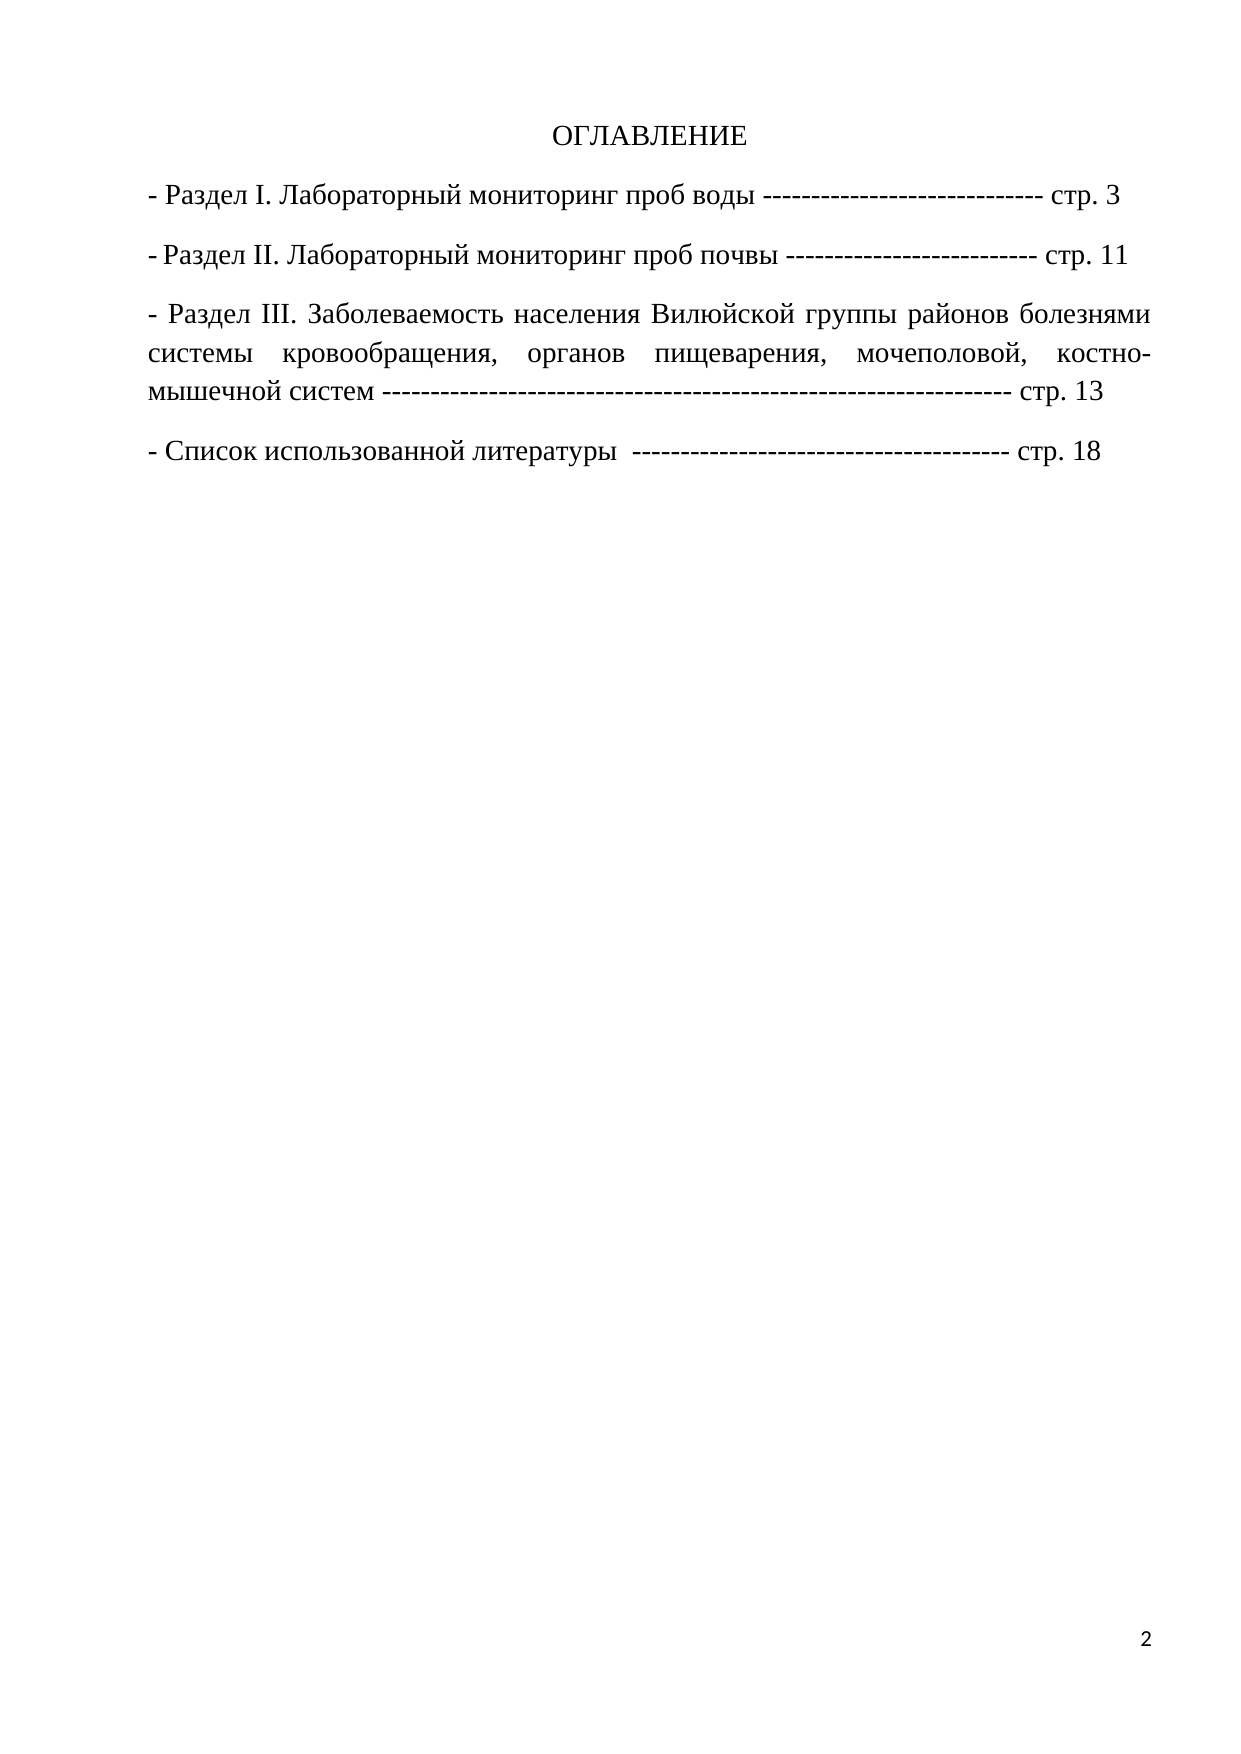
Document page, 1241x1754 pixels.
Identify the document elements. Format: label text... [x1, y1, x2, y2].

text - Раздел I. Лабораторный мониторинг проб воды ----------------------------- стр. 3 [148, 177, 1152, 211]
text - Раздел III. Заболеваемость населения Вилюйской группы районов болезнями системы кровообращения, органов пищеварения, мочеполовой, костно-мышечной систем ----------------------------------------------------------------- стр. 13 [148, 296, 1152, 407]
text - Список использованной литературы --------------------------------------- стр. 18 [148, 433, 1152, 466]
text - Раздел II. Лабораторный мониторинг проб почвы -------------------------- стр. 11 [148, 237, 1152, 270]
text ОГЛАВЛЕНИЕ [148, 118, 1152, 152]
